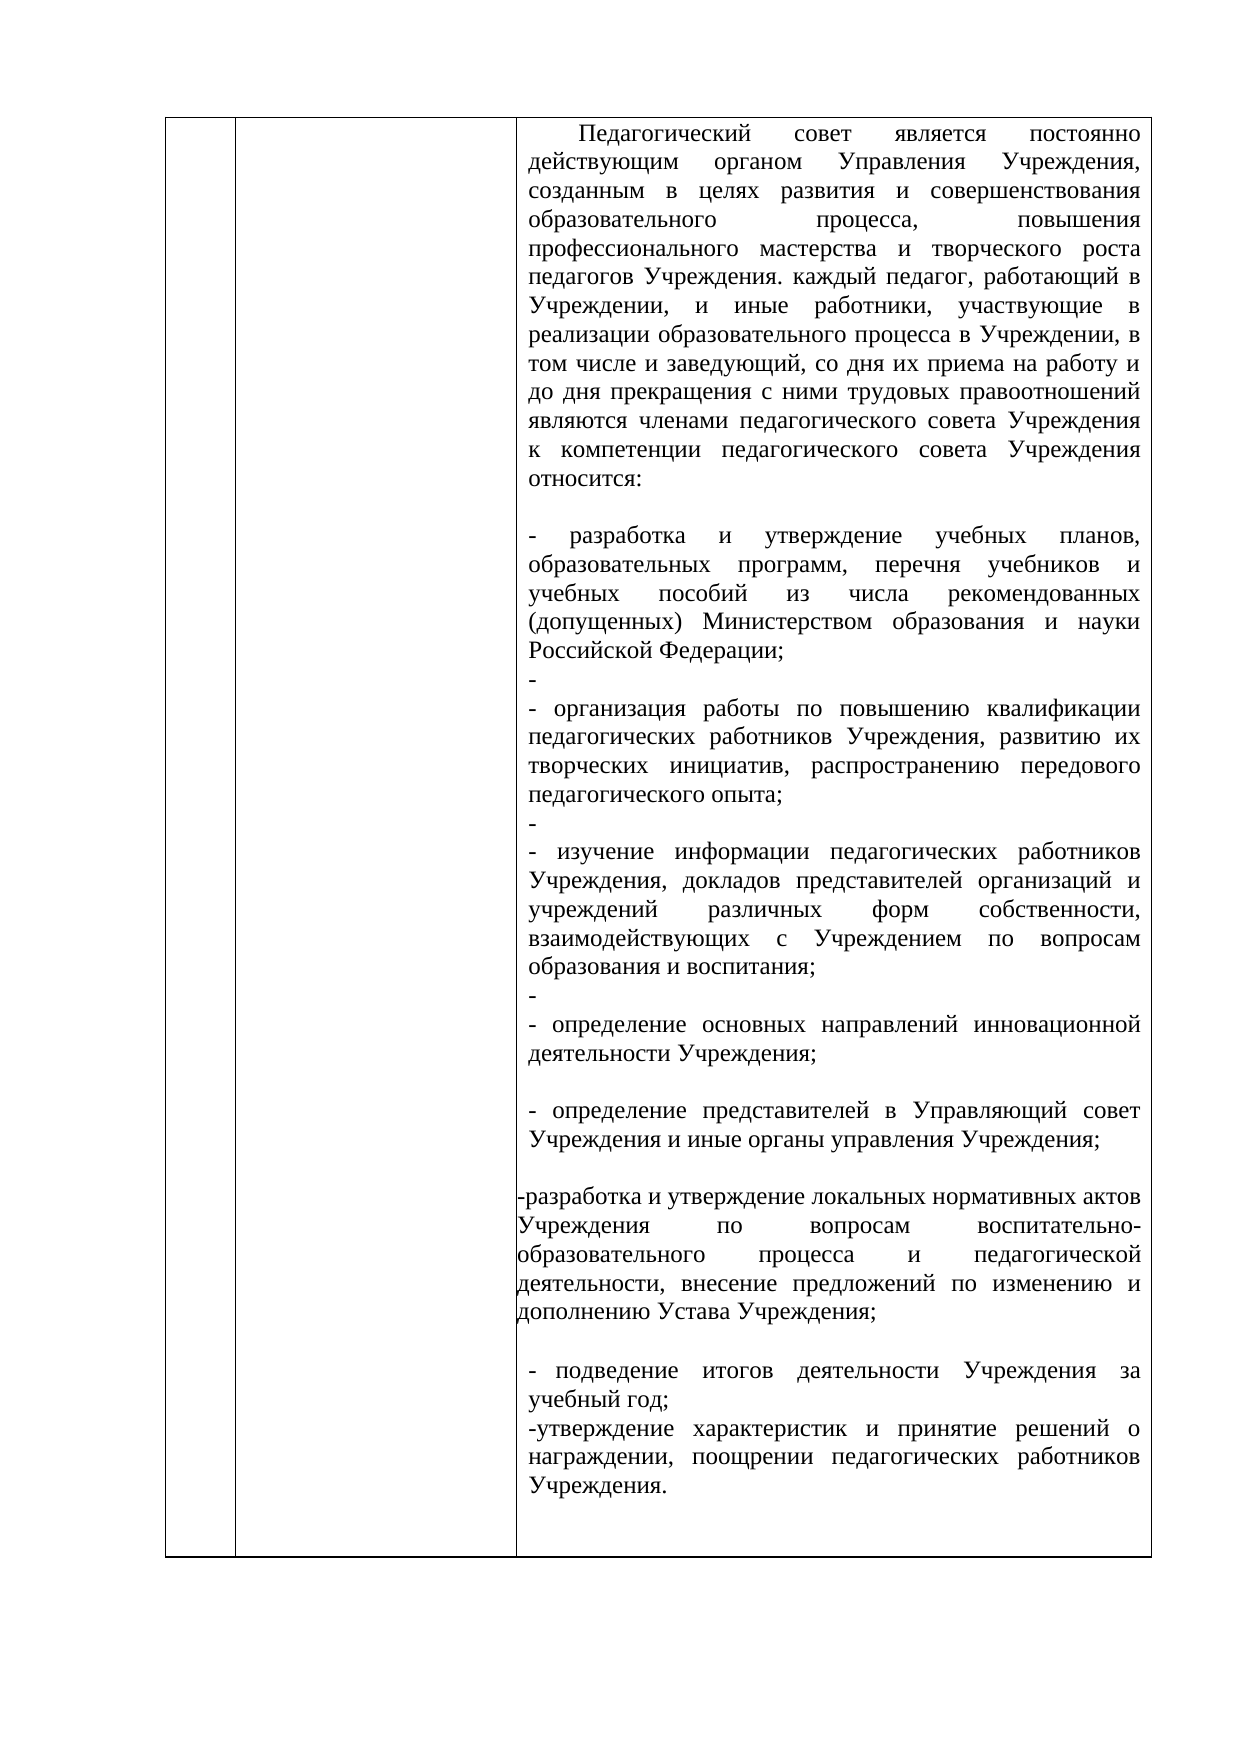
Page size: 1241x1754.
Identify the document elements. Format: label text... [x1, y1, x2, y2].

table_header [236, 118, 516, 1556]
table_header [166, 118, 235, 1556]
